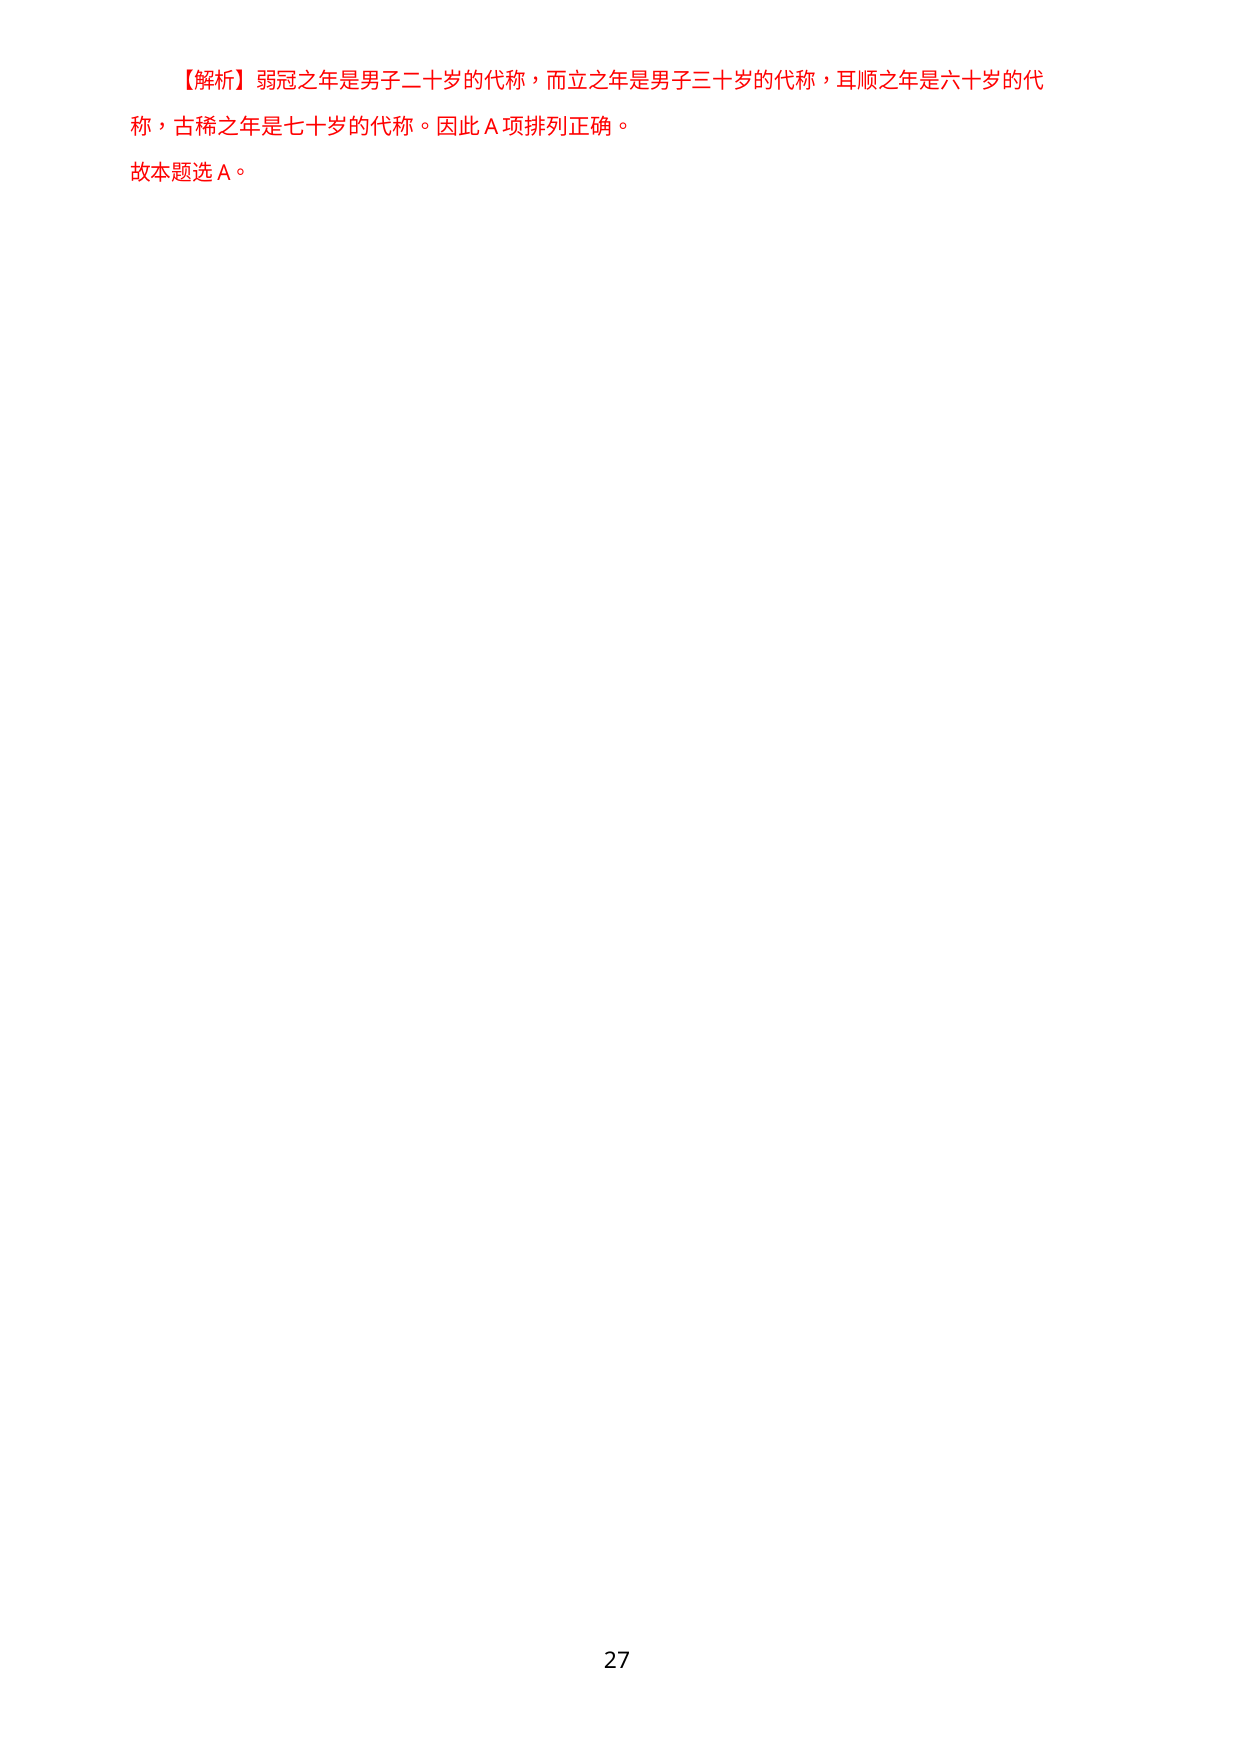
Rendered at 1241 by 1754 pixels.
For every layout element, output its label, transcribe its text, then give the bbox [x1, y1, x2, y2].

text 故本题选A。 [130, 157, 1121, 187]
text 【解析】弱冠之年是男子二十岁的代称，而立之年是男子三十岁的代称，耳顺之年是六十岁的代 称，古稀之年是七十岁的代称。因此A项排列正确。 [130, 64, 1088, 141]
